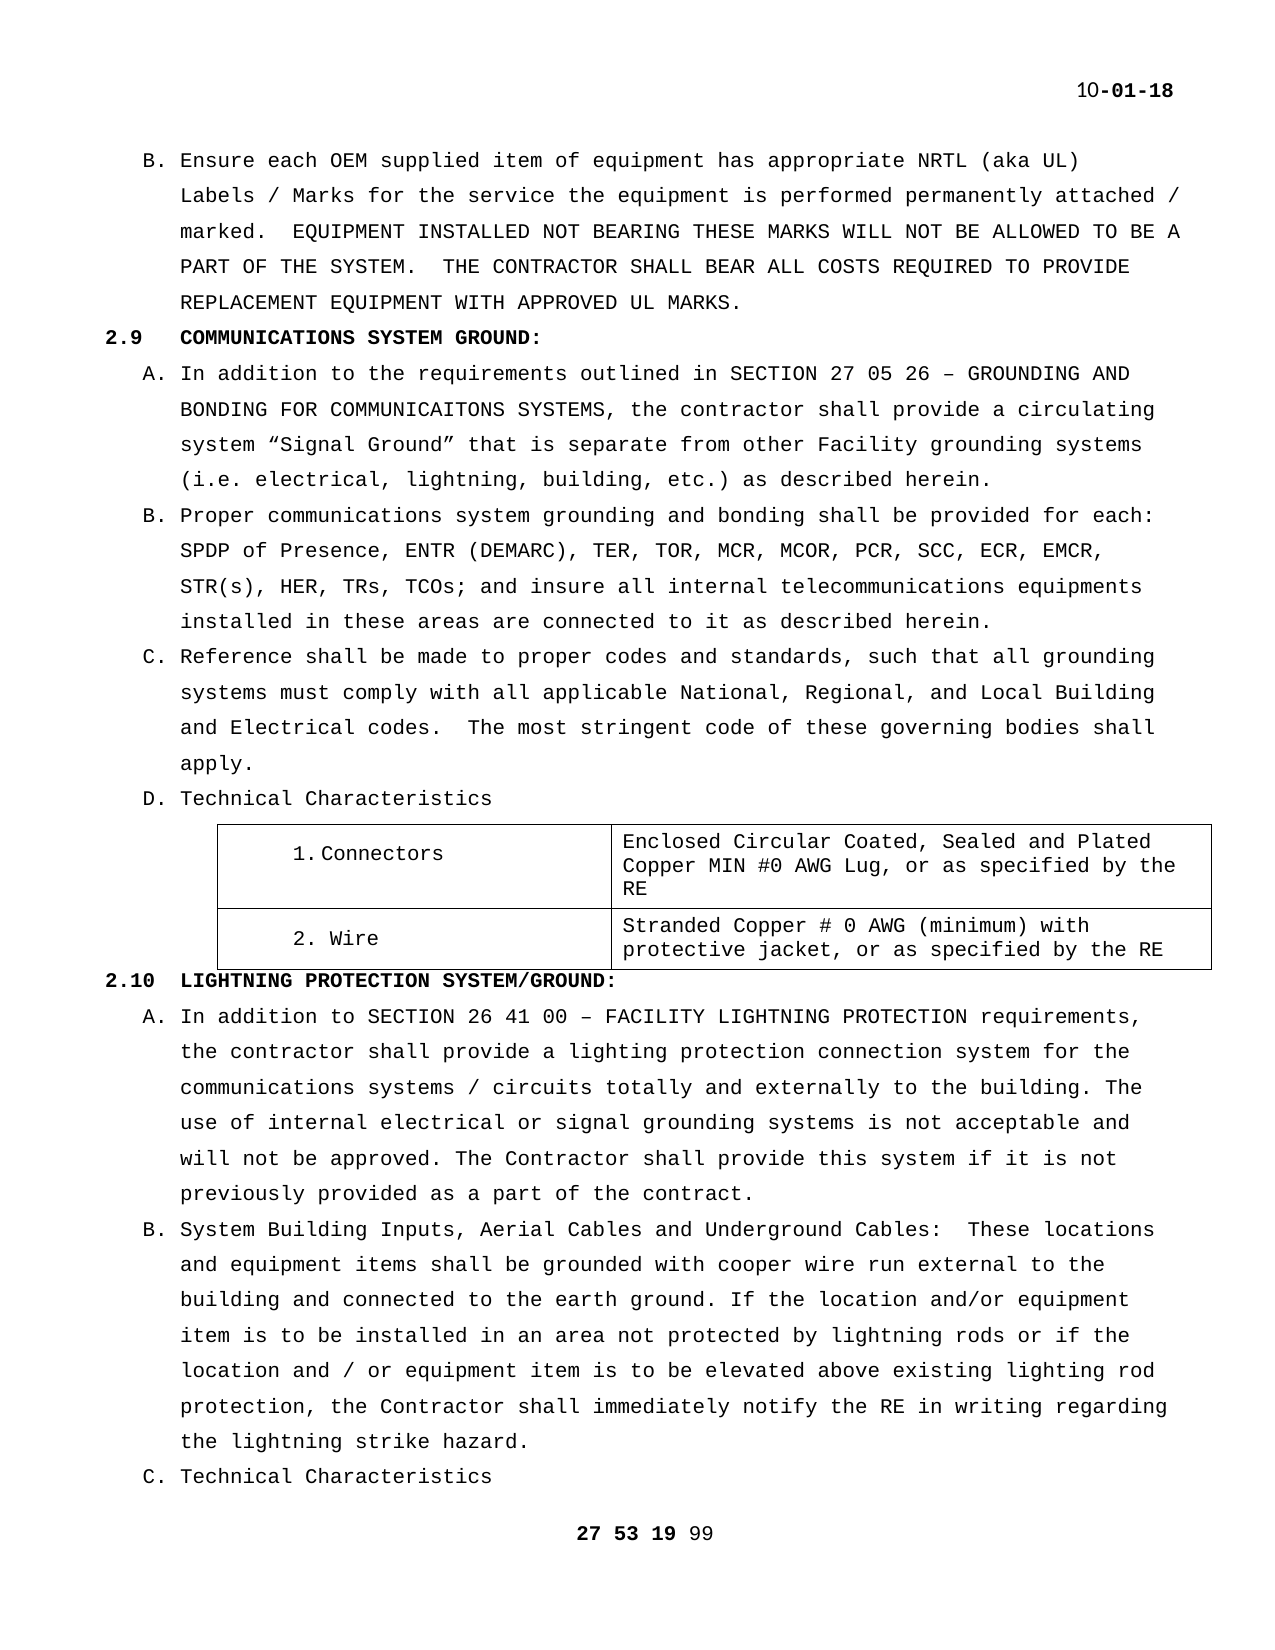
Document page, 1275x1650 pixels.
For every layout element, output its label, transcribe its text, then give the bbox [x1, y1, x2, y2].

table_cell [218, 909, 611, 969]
text 2.10 LIGHTNING PROTECTION SYSTEM/GROUND: [105, 970, 1185, 994]
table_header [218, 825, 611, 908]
text A. In addition to SECTION 26 41 00 – FACILITY LIGHTNING PROTECTION requirements, the contractor shall provide a lighting protection connection system for the communications systems / circuits totally and externally to the building. The use of internal electrical or signal grounding systems is not acceptable and will not be approved. The Contractor shall provide this system if it is not previously provided as a part of the contract. [142, 1006, 1185, 1207]
text B. Ensure each OEM supplied item of equipment has appropriate NRTL (aka UL) Labels / Marks for the service the equipment is performed permanently attached / marked. EQUIPMENT INSTALLED NOT BEARING THESE MARKS WILL NOT BE ALLOWED TO BE A PART OF THE SYSTEM. THE CONTRACTOR SHALL BEAR ALL COSTS REQUIRED TO PROVIDE REPLACEMENT EQUIPMENT WITH APPROVED UL MARKS. [142, 150, 1185, 315]
text C. Technical Characteristics [142, 1467, 1185, 1490]
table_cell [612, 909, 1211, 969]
text B. Proper communications system grounding and bonding shall be provided for each: SPDP of Presence, ENTR (DEMARC), TER, TOR, MCR, MCOR, PCR, SCC, ECR, EMCR, STR(s), HER, TRs, TCOs; and insure all internal telecommunications equipments installed in these areas are connected to it as described herein. [142, 505, 1185, 635]
text C. Reference shall be made to proper codes and standards, such that all grounding systems must comply with all applicable National, Regional, and Local Building and Electrical codes. The most stringent code of these governing bodies shall apply. [142, 647, 1185, 776]
text B. System Building Inputs, Aerial Cables and Underground Cables: These locations and equipment items shall be grounded with cooper wire run external to the building and connected to the earth ground. If the location and/or equipment item is to be installed in an area not protected by lightning rods or if the location and / or equipment item is to be elevated above existing lighting rod protection, the Contractor shall immediately notify the RE in writing regarding the lightning strike hazard. [142, 1219, 1185, 1455]
text A. In addition to the requirements outlined in SECTION 27 05 26 – GROUNDING AND BONDING FOR COMMUNICAITONS SYSTEMS, the contractor shall provide a circulating system “Signal Ground” that is separate from other Facility grounding systems (i.e. electrical, lightning, building, etc.) as described herein. [142, 363, 1185, 493]
text D. Technical Characteristics [142, 788, 1185, 812]
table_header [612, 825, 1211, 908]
text 2.9 COMMUNICATIONS SYSTEM GROUND: [105, 327, 1185, 351]
